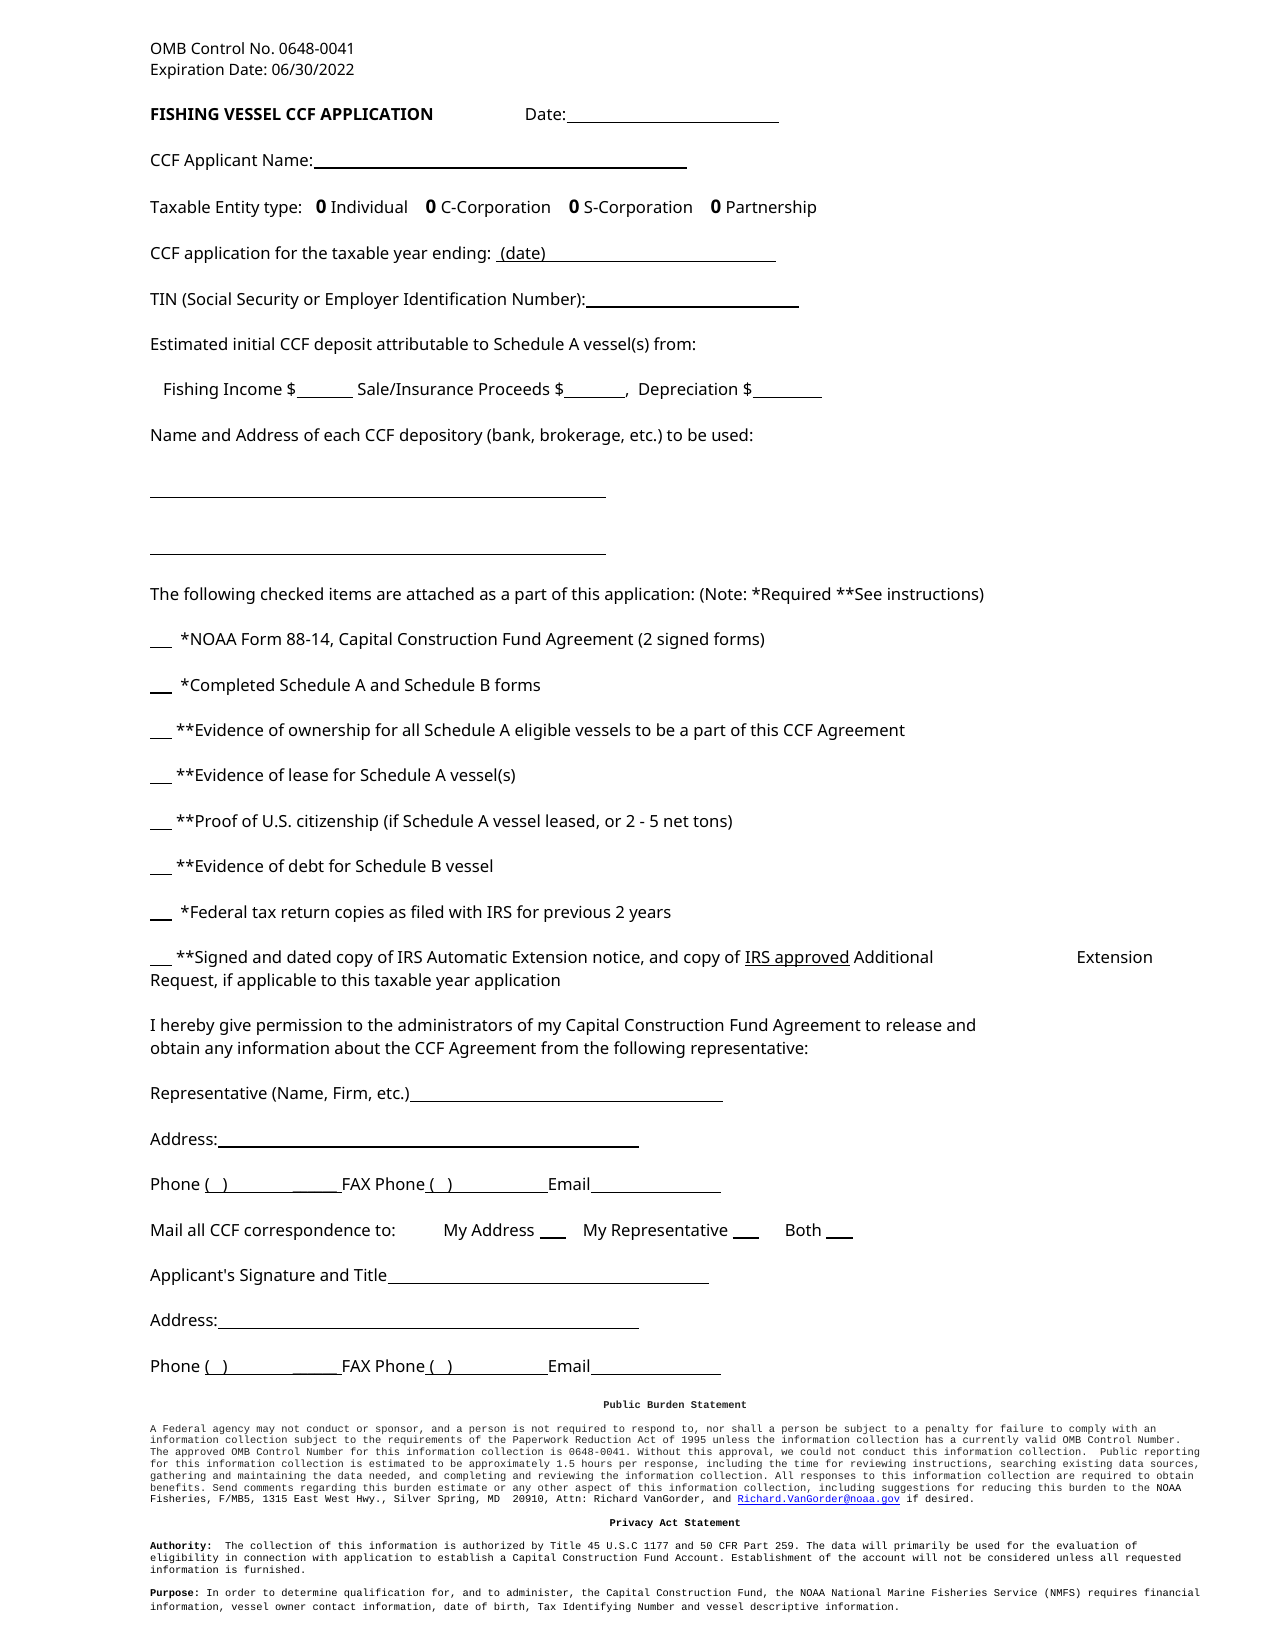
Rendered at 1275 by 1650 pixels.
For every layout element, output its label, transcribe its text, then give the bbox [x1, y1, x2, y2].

text Name and Address of each CCF depository (bank, brokerage, etc.) to be used: [150, 423, 1200, 446]
text Authority: The collection of this information is authorized by Title 45 U.S.C 1177 and 50 CFR Part 259. The data will primarily be used for the evaluation of eligibility in connection with application to establish a Capital Construction Fund Account. Establishment of the account will not be considered unless all requested information is furnished. [150, 1541, 1200, 1576]
text I hereby give permission to the administrators of my Capital Construction Fund Agreement to release and [150, 1014, 1200, 1037]
text **Proof of citizenship (if Schedule A vessel leased, or 2 - 5 net tons) [150, 809, 1200, 832]
text **Evidence of debt for Schedule B vessel [150, 855, 1200, 878]
text obtain any information about the CCF Agreement from the following representative: [150, 1037, 1200, 1059]
text Phone ( ) ______ FAX Phone ( ) Email [150, 1354, 1200, 1377]
text Address: [150, 1309, 1200, 1332]
text **Evidence of lease for Schedule A vessel(s) [150, 764, 1200, 787]
text *NOAA Form 88-14, Capital Construction Fund Agreement (2 signed forms) [150, 628, 1200, 651]
text **Signed and dated copy of IRS Automatic Extension notice, and copy of IRS approved Additional Extension Request, if applicable to this taxable year application [150, 946, 1200, 991]
text CCF Applicant Name: [150, 148, 1200, 171]
text Applicant's Signature and Title [150, 1264, 1200, 1286]
text Representative (Name, Firm, etc.) [150, 1082, 1200, 1105]
text A Federal agency may not conduct or sponsor, and a person is not required to respond to, nor shall a person be subject to a penalty for failure to comply with an information collection subject to the requirements of the Paperwork Reduction Act of 1995 unless the information collection has a currently valid OMB Control Number. The approved OMB Control Number for this information collection is 0648-0041. Without this approval, we could not conduct this information collection. Public reporting for this information collection is estimated to be approximately 1.5 hours per response, including the time for reviewing instructions, searching existing data sources, gathering and maintaining the data needed, and completing and reviewing the information collection. All responses to this information collection are required to obtain benefits. Send comments regarding this burden estimate or any other aspect of this information collection, including suggestions for reducing this burden to the NOAA Fisheries, F/MB5, 1315 East West Hwy., Silver Spring, MD 20910, Attn: Richard VanGorder, and Richard.VanGorder@noaa.gov if desired. [150, 1423, 1200, 1506]
text CCF application for the taxable year ending: (date) [150, 242, 1200, 264]
text Estimated initial CCF deposit attributable to Schedule A vessel(s) from: [150, 333, 1200, 355]
list Purpose: In order to determine qualification for, and to administer, the Capital Construction Fund, the NOAA National Marine Fisheries Service (NMFS) requires financial information, vessel owner contact information, date of birth, Tax Identifying Number and vessel descriptive information. [150, 1588, 1200, 1613]
text OMB Control No. 0648-0041 [150, 37, 1200, 59]
text *Federal tax return copies as filed with IRS for previous 2 years [150, 900, 1200, 923]
text The following checked items are attached as a part of this application: (Note: *Required **See instructions) [150, 582, 1200, 605]
text *Completed Schedule A and Schedule B forms [150, 673, 1200, 696]
text Phone ( ) ______ FAX Phone ( ) Email [150, 1173, 1200, 1196]
text Fishing Income $ Sale/Insurance Proceeds $ , Depreciation $ [150, 378, 1200, 401]
text Address: [150, 1127, 1200, 1150]
text TIN (Social Security or Employer Identification Number): [150, 287, 1200, 310]
text **Evidence of ownership for all Schedule A eligible vessels to be a part of this CCF Agreement [150, 719, 1200, 741]
text Expiration Date: 06/30/2022 [150, 59, 1200, 80]
text FISHING VESSEL CCF APPLICATION Date: [150, 103, 1200, 125]
text Mail all CCF correspondence to: My Address My Representative Both [150, 1218, 1200, 1241]
text Taxable Entity type: 0 Individual 0 C-Corporation 0 S-Corporation 0 Partnership [150, 193, 1200, 219]
